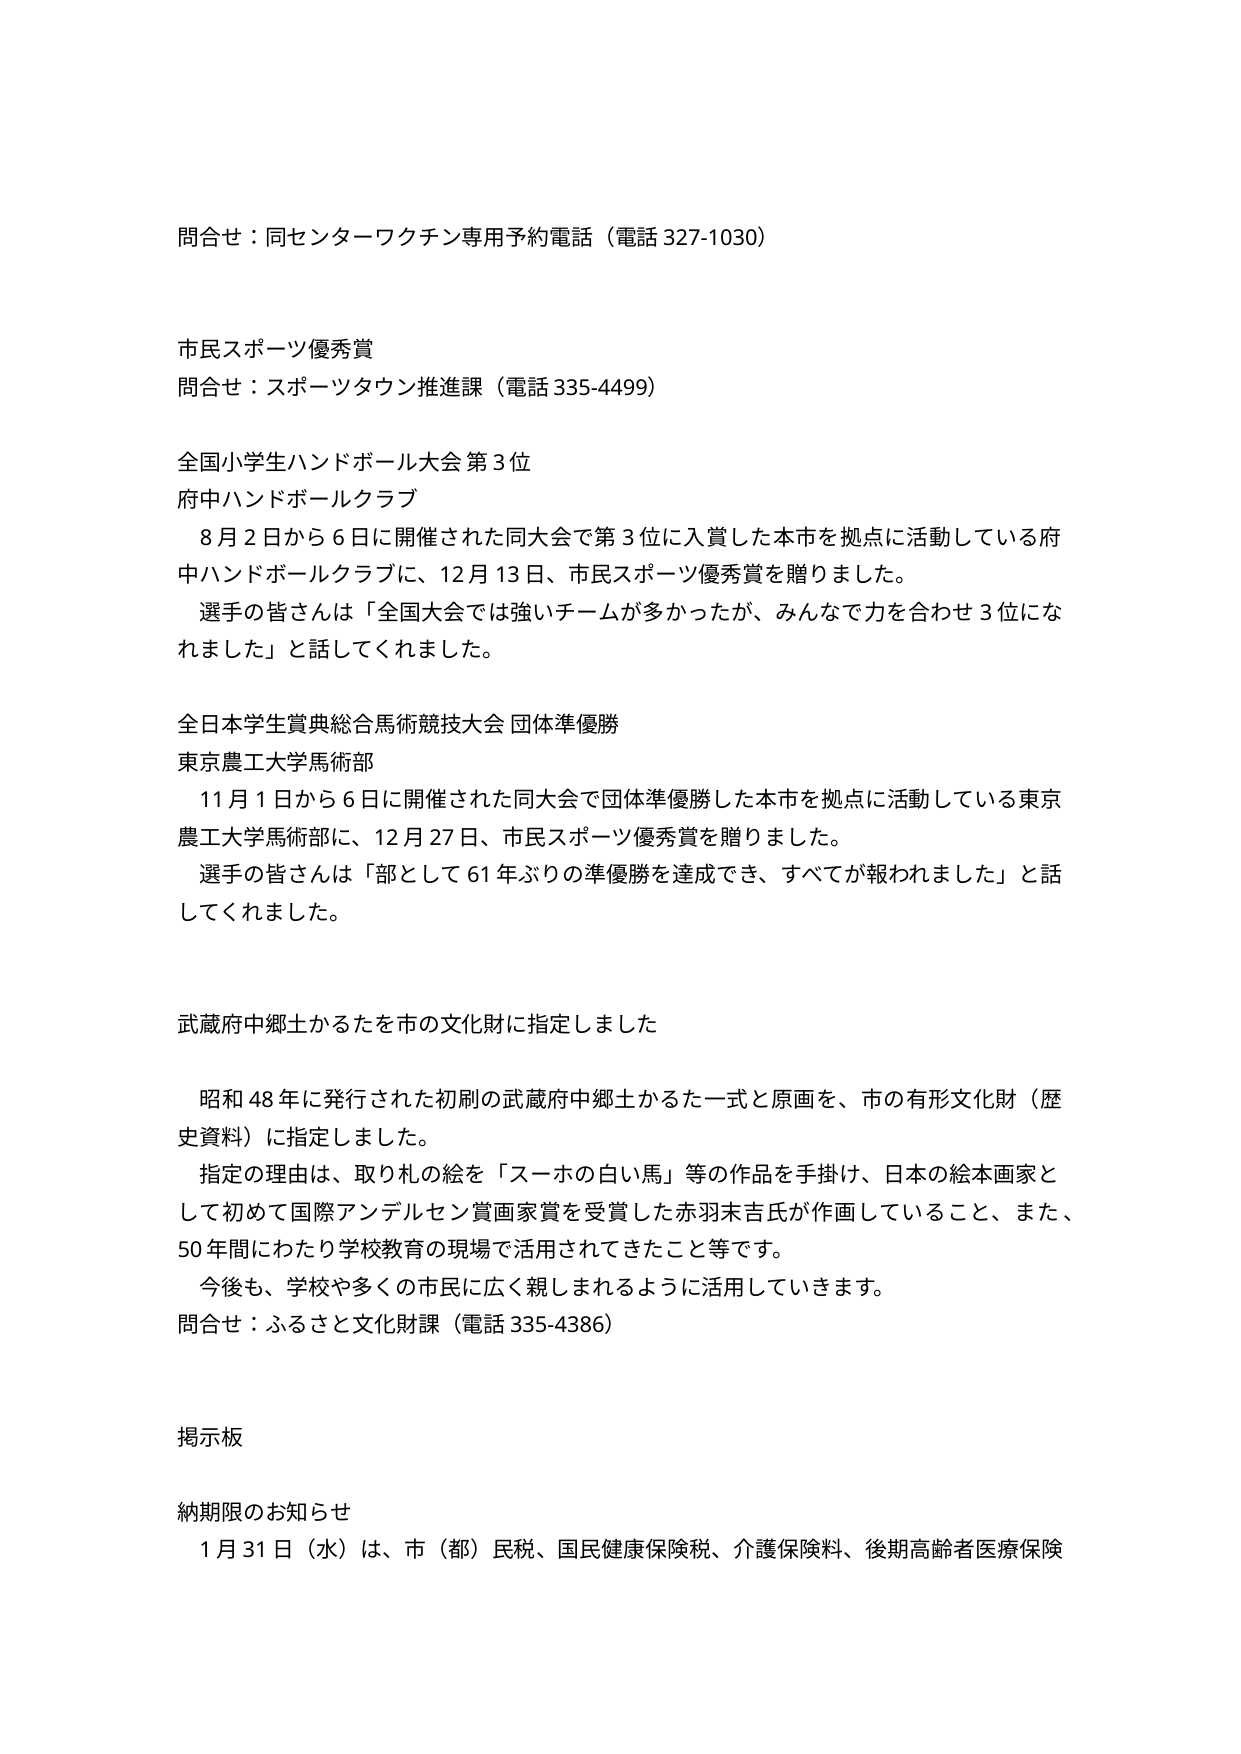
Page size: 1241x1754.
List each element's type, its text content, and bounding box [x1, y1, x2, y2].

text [177, 1529, 1063, 1567]
text 指定の理由は、取り札の絵を「スーホの白い馬」等の作品を手掛け、日本の絵本画家として初めて国際アンデルセン賞画家賞を受賞した赤羽末吉氏が作画していること、また、50年間にわたり学校教育の現場で活用されてきたこと等です。 [177, 1154, 1063, 1267]
text 府中ハンドボールクラブ [177, 479, 1063, 517]
text 問合せ：同センターワクチン専用予約電話（電話327-1030） [177, 217, 1063, 254]
text 全日本学生賞典総合馬術競技大会 団体準優勝 [177, 704, 1063, 742]
text 納期限のお知らせ [177, 1492, 1063, 1529]
text 市民スポーツ優秀賞 [177, 329, 1063, 367]
text 問合せ：ふるさと文化財課（電話335-4386） [177, 1304, 1063, 1342]
text 昭和48年に発行された初刷の武蔵府中郷土かるた一式と原画を、市の有形文化財（歴史資料）に指定しました。 [177, 1079, 1063, 1154]
text 問合せ：スポーツタウン推進課（電話335-4499） [177, 367, 1063, 404]
text 掲示板 [177, 1417, 1063, 1454]
text 今後も、学校や多くの市民に広く親しまれるように活用していきます。 [177, 1267, 1063, 1304]
text 全国小学生ハンドボール大会 第3位 [177, 442, 1063, 479]
text 東京農工大学馬術部 [177, 742, 1063, 779]
text 武蔵府中郷土かるたを市の文化財に指定しました [177, 1004, 1063, 1042]
text 11月1日から6日に開催された同大会で団体準優勝した本市を拠点に活動している東京農工大学馬術部に、12月27日、市民スポーツ優秀賞を贈りました。 [177, 779, 1063, 854]
text 選手の皆さんは「部として61年ぶりの準優勝を達成でき、すべてが報われました」と話してくれました。 [177, 854, 1063, 929]
text 選手の皆さんは「全国大会では強いチームが多かったが、みんなで力を合わせ3位になれました」と話してくれました。 [177, 592, 1063, 667]
text 8月2日から6日に開催された同大会で第3位に入賞した本市を拠点に活動している府中ハンドボールクラブに、12月13日、市民スポーツ優秀賞を贈りました。 [177, 517, 1063, 592]
